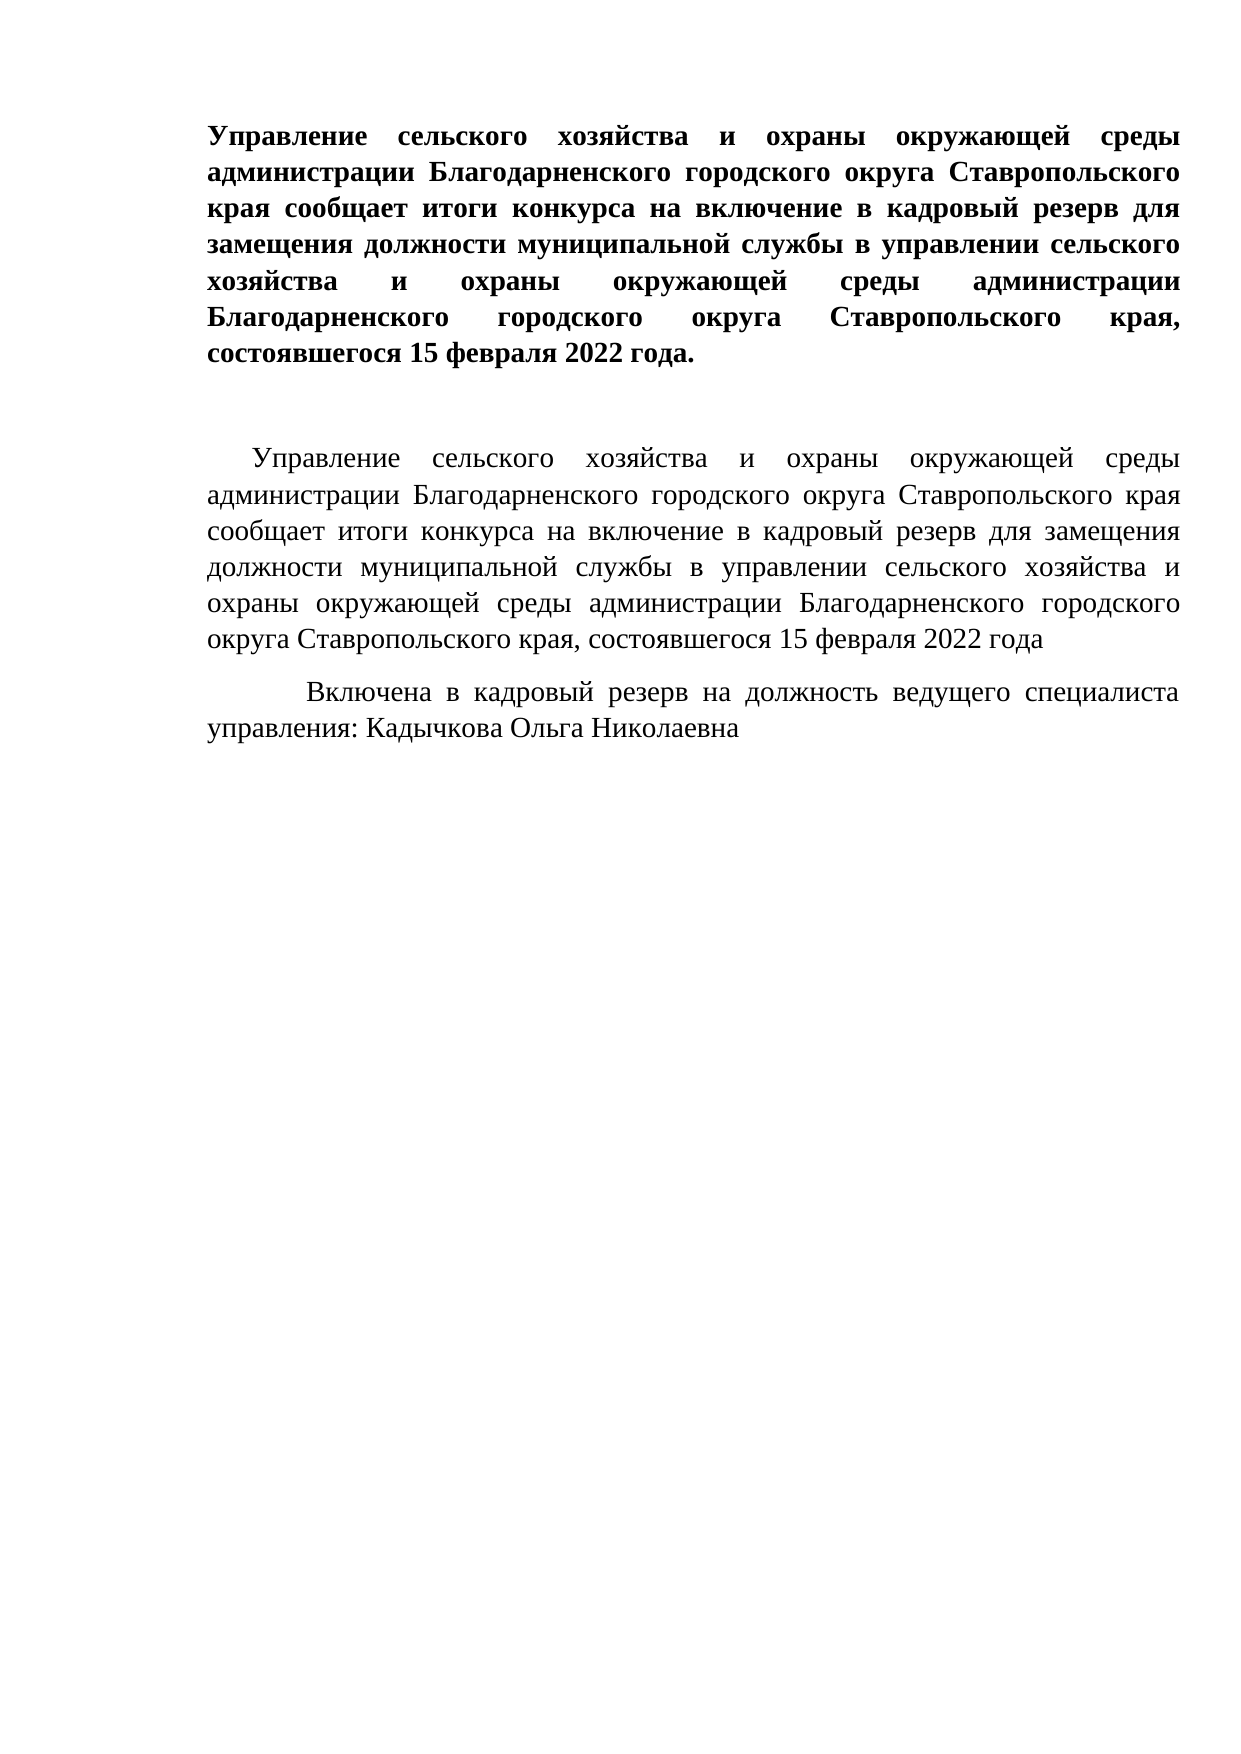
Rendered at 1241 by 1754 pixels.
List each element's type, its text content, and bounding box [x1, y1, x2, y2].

text Управление сельского хозяйства и охраны окружающей среды администрации Благодарненского городского округа Ставропольского края сообщает итоги конкурса на включение в кадровый резерв для замещения должности муниципальной службы в управлении сельского хозяйства и охраны окружающей среды администрации Благодарненского городского округа Ставропольского края, состоявшегося 15 февраля 2022 года [207, 441, 1181, 655]
text Управление сельского хозяйства и охраны окружающей среды администрации Благодарненского городского округа Ставропольского края сообщает итоги конкурса на включение в кадровый резерв для замещения должности муниципальной службы в управлении сельского хозяйства и охраны окружающей среды администрации Благодарненского городского округа Ставропольского края, состоявшегося 15 февраля 2022 года. [207, 118, 1181, 368]
text Включена в кадровый резерв на должность ведущего специалиста управления: Кадычкова Ольга Николаевна [207, 674, 1181, 744]
